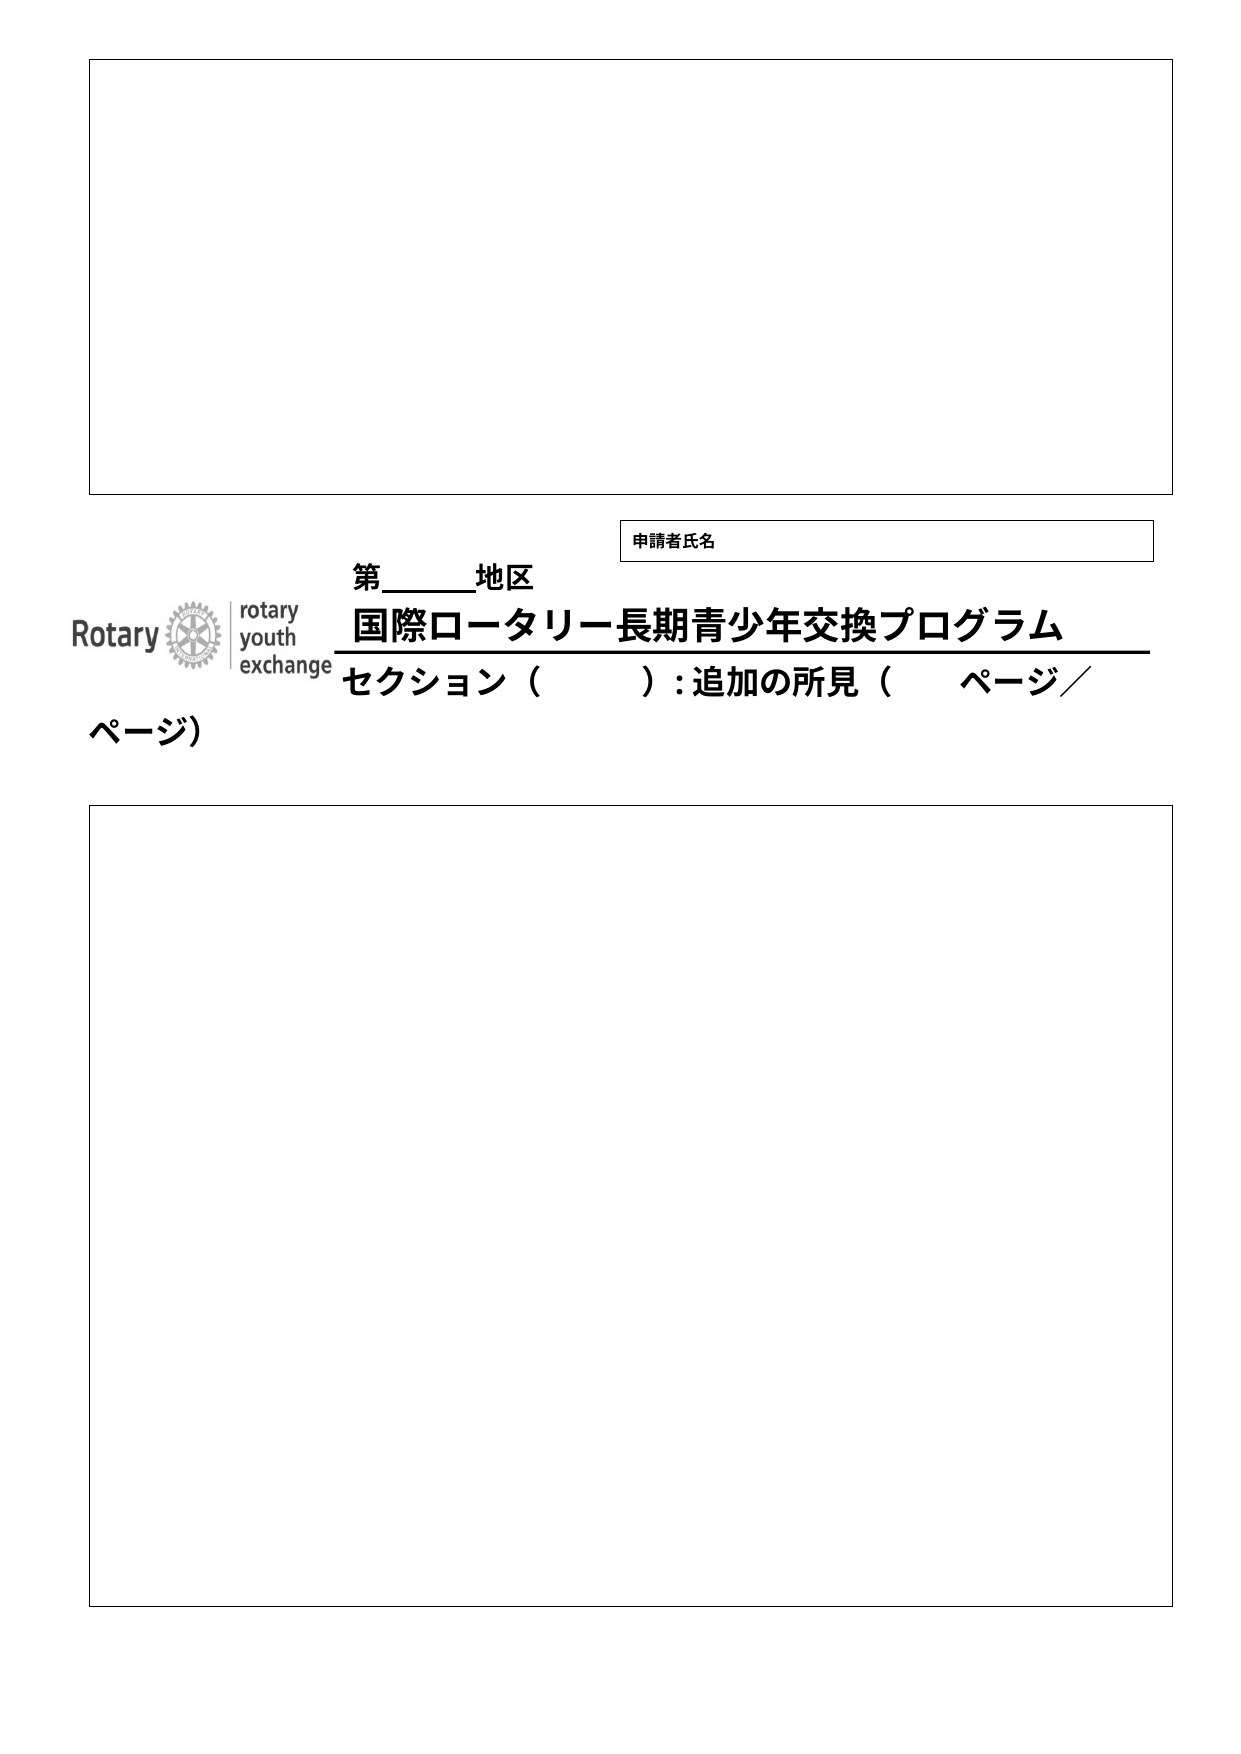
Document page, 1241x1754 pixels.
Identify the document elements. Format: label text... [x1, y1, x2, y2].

text 第 地区 [89, 558, 1152, 596]
table_header [90, 60, 1172, 494]
text 国際ロータリー長期青少年交換プログラム [335, 596, 1152, 650]
table_header [90, 806, 1172, 1606]
text セクション（ ）: 追加の所見（ ページ／ ページ） [89, 650, 1152, 755]
